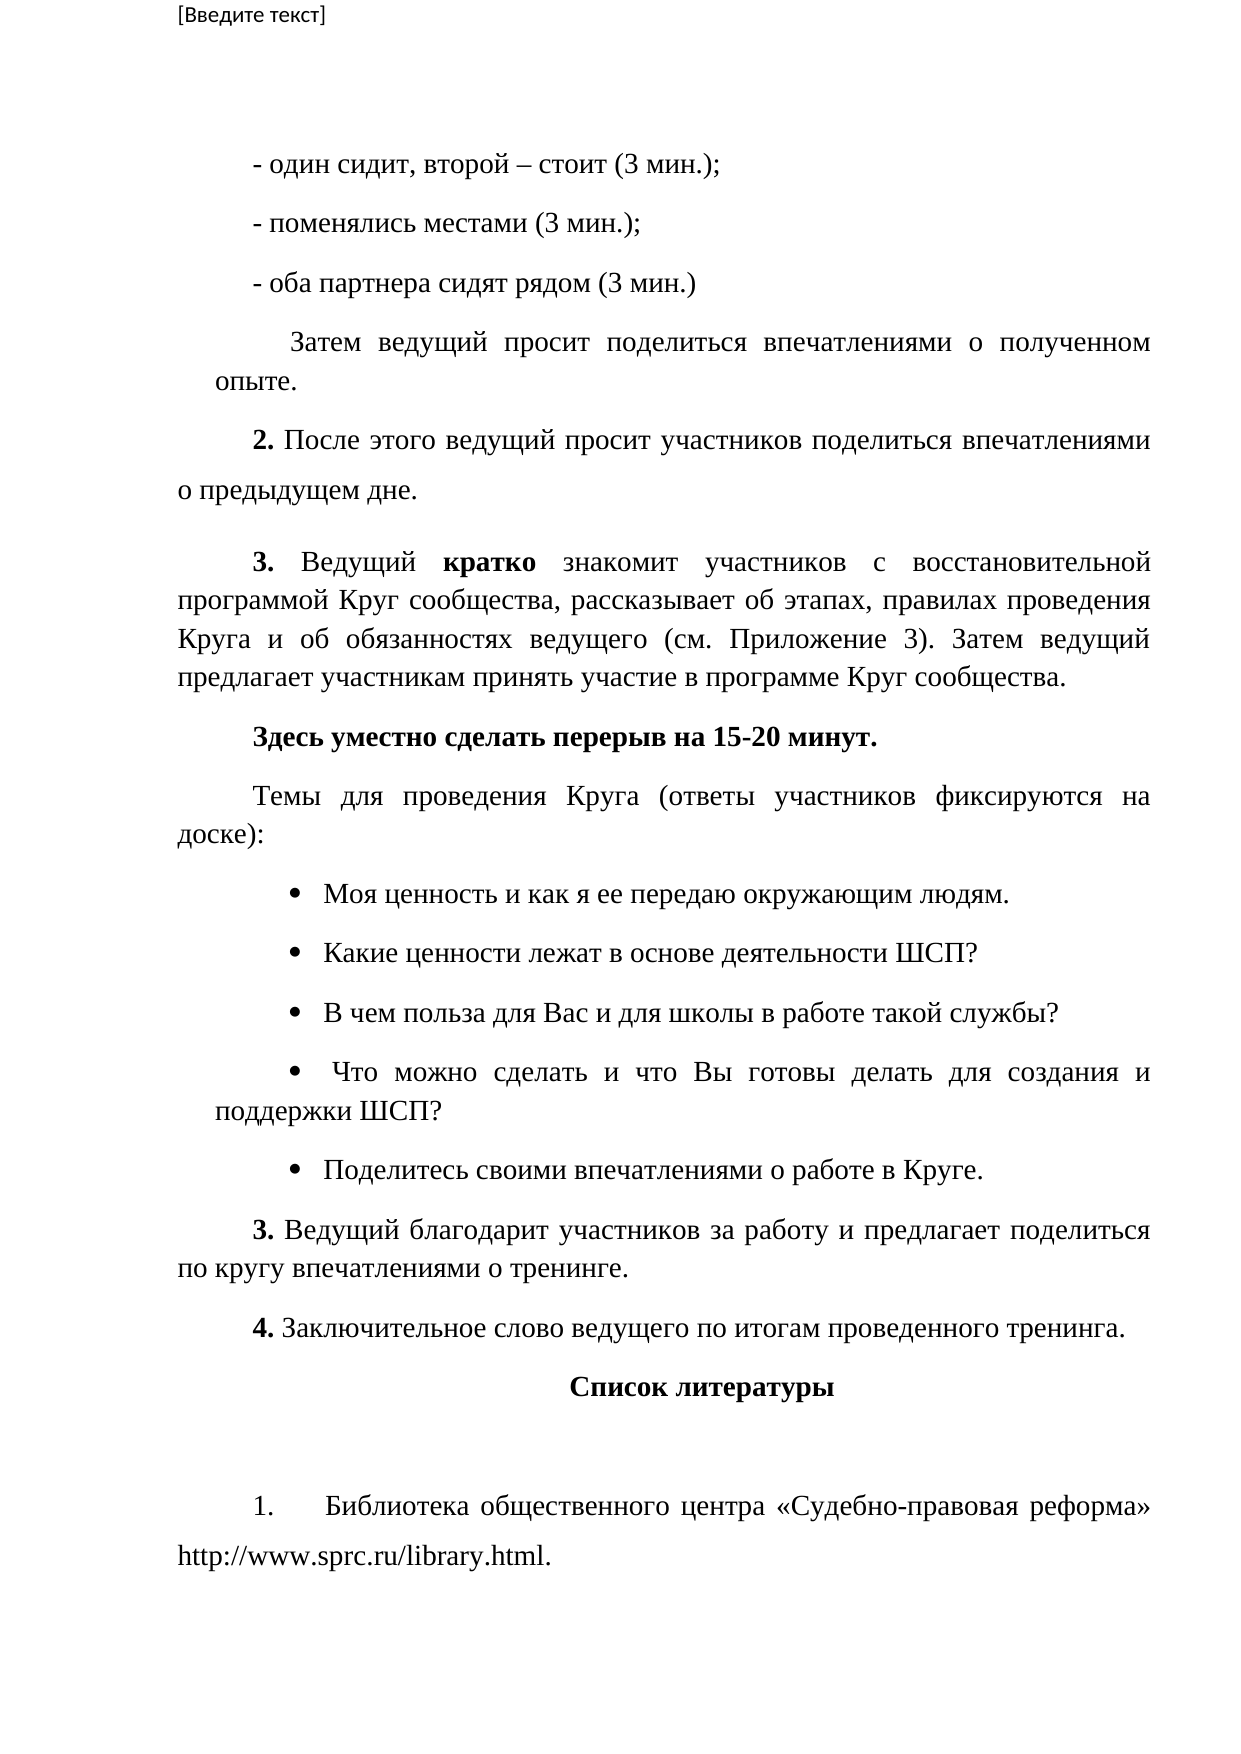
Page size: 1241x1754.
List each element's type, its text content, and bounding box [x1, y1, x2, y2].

text Темы для проведения Круга (ответы участников фиксируются на доске): [177, 778, 1152, 850]
text 2. После этого ведущий просит участников поделиться впечатлениями о предыдущем дне. [177, 422, 1152, 506]
list Библиотека общественного центра «Судебно-правовая реформа» http://www.sprc.ru/library.html. [177, 1488, 1152, 1572]
text Здесь уместно сделать перерыв на 15-20 минут. [177, 719, 1152, 752]
text 4. Заключительное слово ведущего по итогам проведенного тренинга. [177, 1310, 1152, 1343]
text 3. Ведущий кратко знакомит участников с восстановительной программой Круг сообщества, рассказывает об этапах, правилах проведения Круга и об обязанностях ведущего (см. Приложение 3). Затем ведущий предлагает участникам принять участие в программе Круг сообщества. [177, 544, 1152, 693]
list Что можно сделать и что Вы готовы делать для создания и поддержки ШСП? [215, 1054, 1152, 1127]
text 3. Ведущий благодарит участников за работу и предлагает поделиться по кругу впечатлениями о тренинге. [177, 1212, 1152, 1284]
list Моя ценность и как я ее передаю окружающим людям. [215, 876, 1152, 909]
text - один сидит, второй – стоит (3 мин.); [177, 146, 1152, 180]
list Какие ценности лежат в основе деятельности ШСП? [215, 935, 1152, 969]
list В чем польза для Вас и для школы в работе такой службы? [215, 995, 1152, 1028]
text - поменялись местами (3 мин.); [177, 206, 1152, 239]
list Поделитесь своими впечатлениями о работе в Круге. [215, 1152, 1152, 1186]
text Список литературы [177, 1369, 1152, 1403]
text Затем ведущий просит поделиться впечатлениями о полученном опыте. [215, 324, 1152, 396]
text - оба партнера сидят рядом (3 мин.) [177, 265, 1152, 298]
